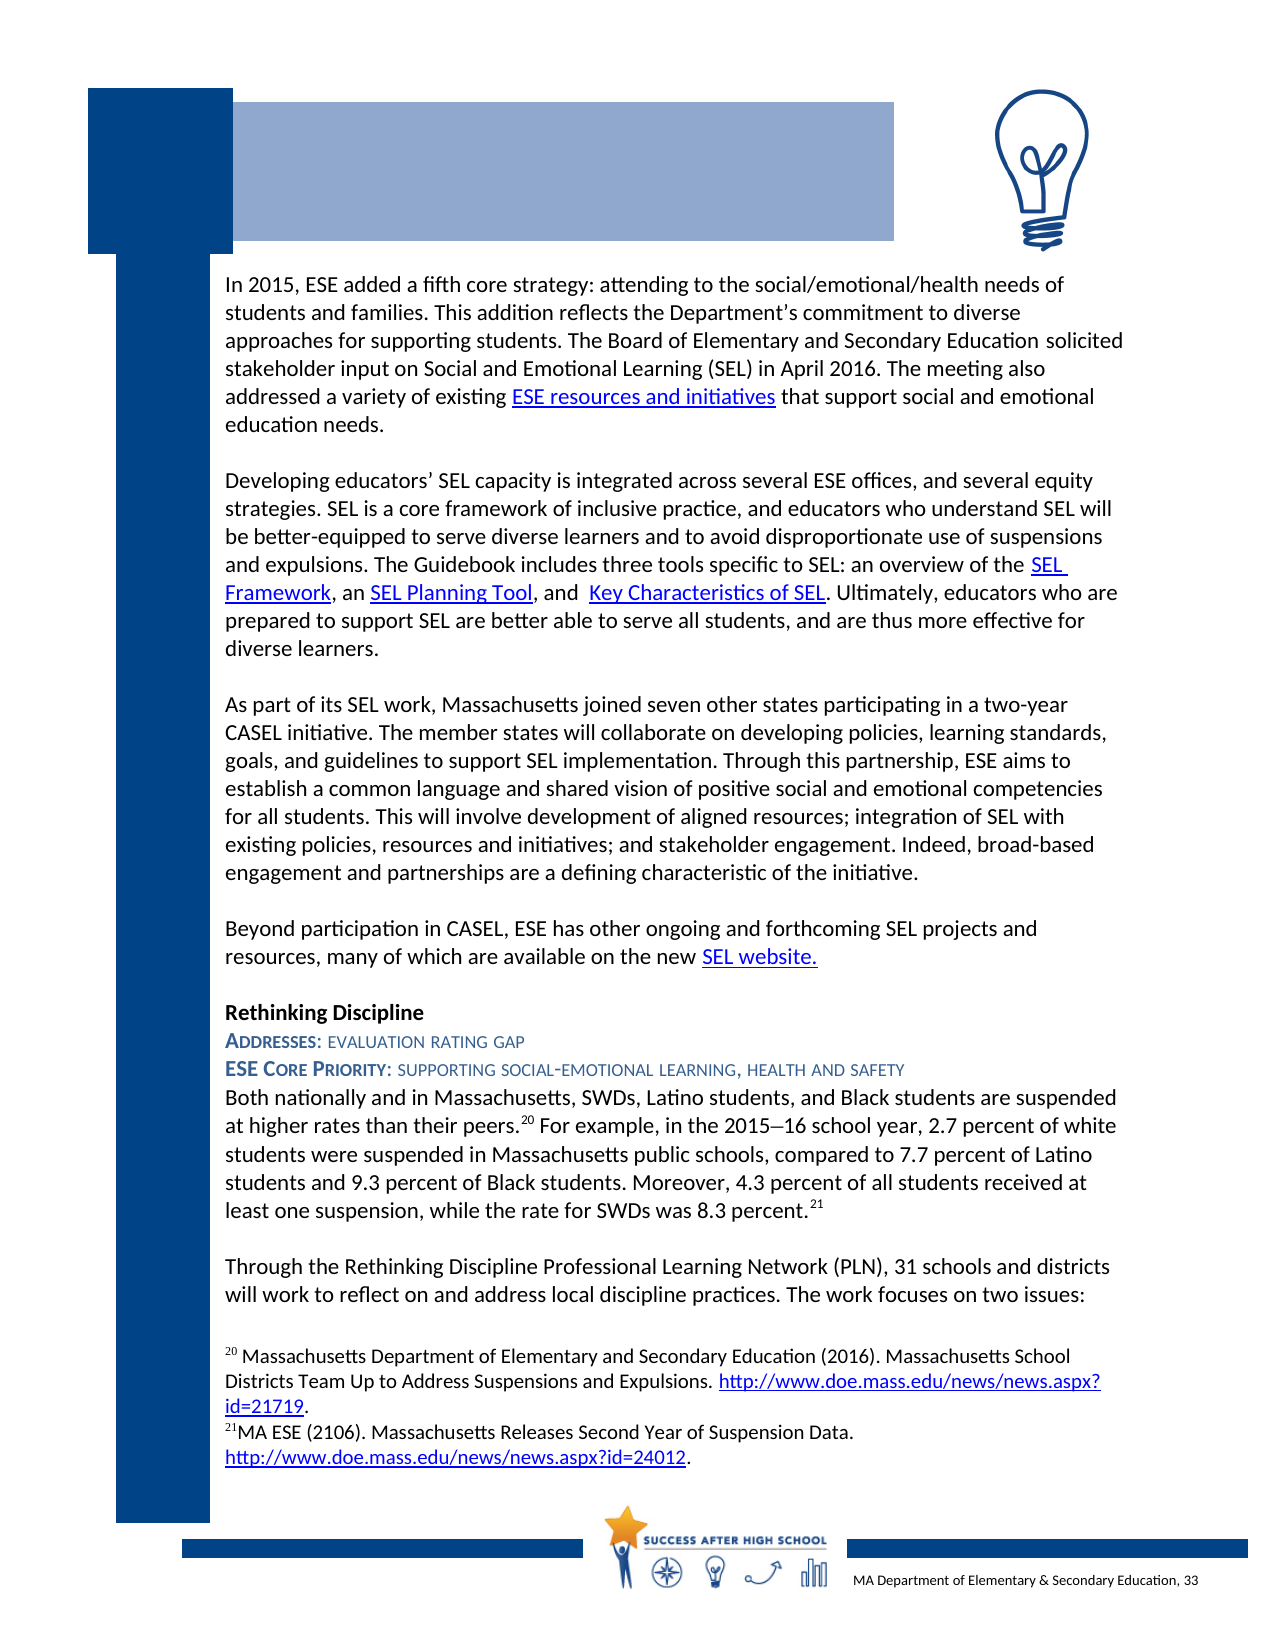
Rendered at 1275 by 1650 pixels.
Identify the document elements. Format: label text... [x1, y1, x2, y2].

text Beyond participation in CASEL, ESE has other ongoing and forthcoming SEL projects and resources, many of which are available on the new SEL website. [225, 914, 1125, 971]
text ESE Core Priority: supporting social-emotional learning, health and safety [225, 1054, 1125, 1083]
text Addresses: evaluation rating gap [225, 1027, 1125, 1054]
text As part of its SEL work, Massachusetts joined seven other states participating in a two-year CASEL initiative. The member states will collaborate on developing policies, learning standards, goals, and guidelines to support SEL implementation. Through this partnership, ESE aims to establish a common language and shared vision of positive social and emotional competencies for all students. This will involve development of aligned resources; integration of SEL with existing policies, resources and initiatives; and stakeholder engagement. Indeed, broad-based engagement and partnerships are a defining characteristic of the initiative. [225, 690, 1125, 886]
picture [979, 88, 1102, 253]
text Both nationally and in Massachusetts, SWDs, Latino students, and Black students are suspended at higher rates than their peers. For example, in the 2015–16 school year, 2.7 percent of white students were suspended in Massachusetts public schools, compared to 7.7 percent of Latino students and 9.3 percent of Black students. Moreover, 4.3 percent of all students received at least one suspension, while the rate for SWDs was 8.3 percent. [225, 1083, 1125, 1224]
text Developing educators’ SEL capacity is integrated across several ESE offices, and several equity strategies. SEL is a core framework of inclusive practice, and educators who understand SEL will be better-equipped to serve diverse learners and to avoid disproportionate use of suspensions and expulsions. The Guidebook includes three tools specific to SEL: an overview of the SEL Framework, an SEL Planning Tool, and Key Characteristics of SEL. Ultimately, educators who are prepared to support SEL are better able to serve all students, and are thus more effective for diverse learners. [225, 466, 1125, 662]
picture [603, 1491, 829, 1602]
text In 2015, ESE added a fifth core strategy: attending to the social/emotional/health needs of students and families. This addition reflects the Department’s commitment to diverse approaches for supporting students. The Board of Elementary and Secondary Education solicited stakeholder input on Social and Emotional Learning (SEL) in April 2016. The meeting also addressed a variety of existing ESE resources and initiatives that support social and emotional education needs. [225, 270, 1125, 438]
text Rethinking Discipline [225, 998, 1125, 1027]
